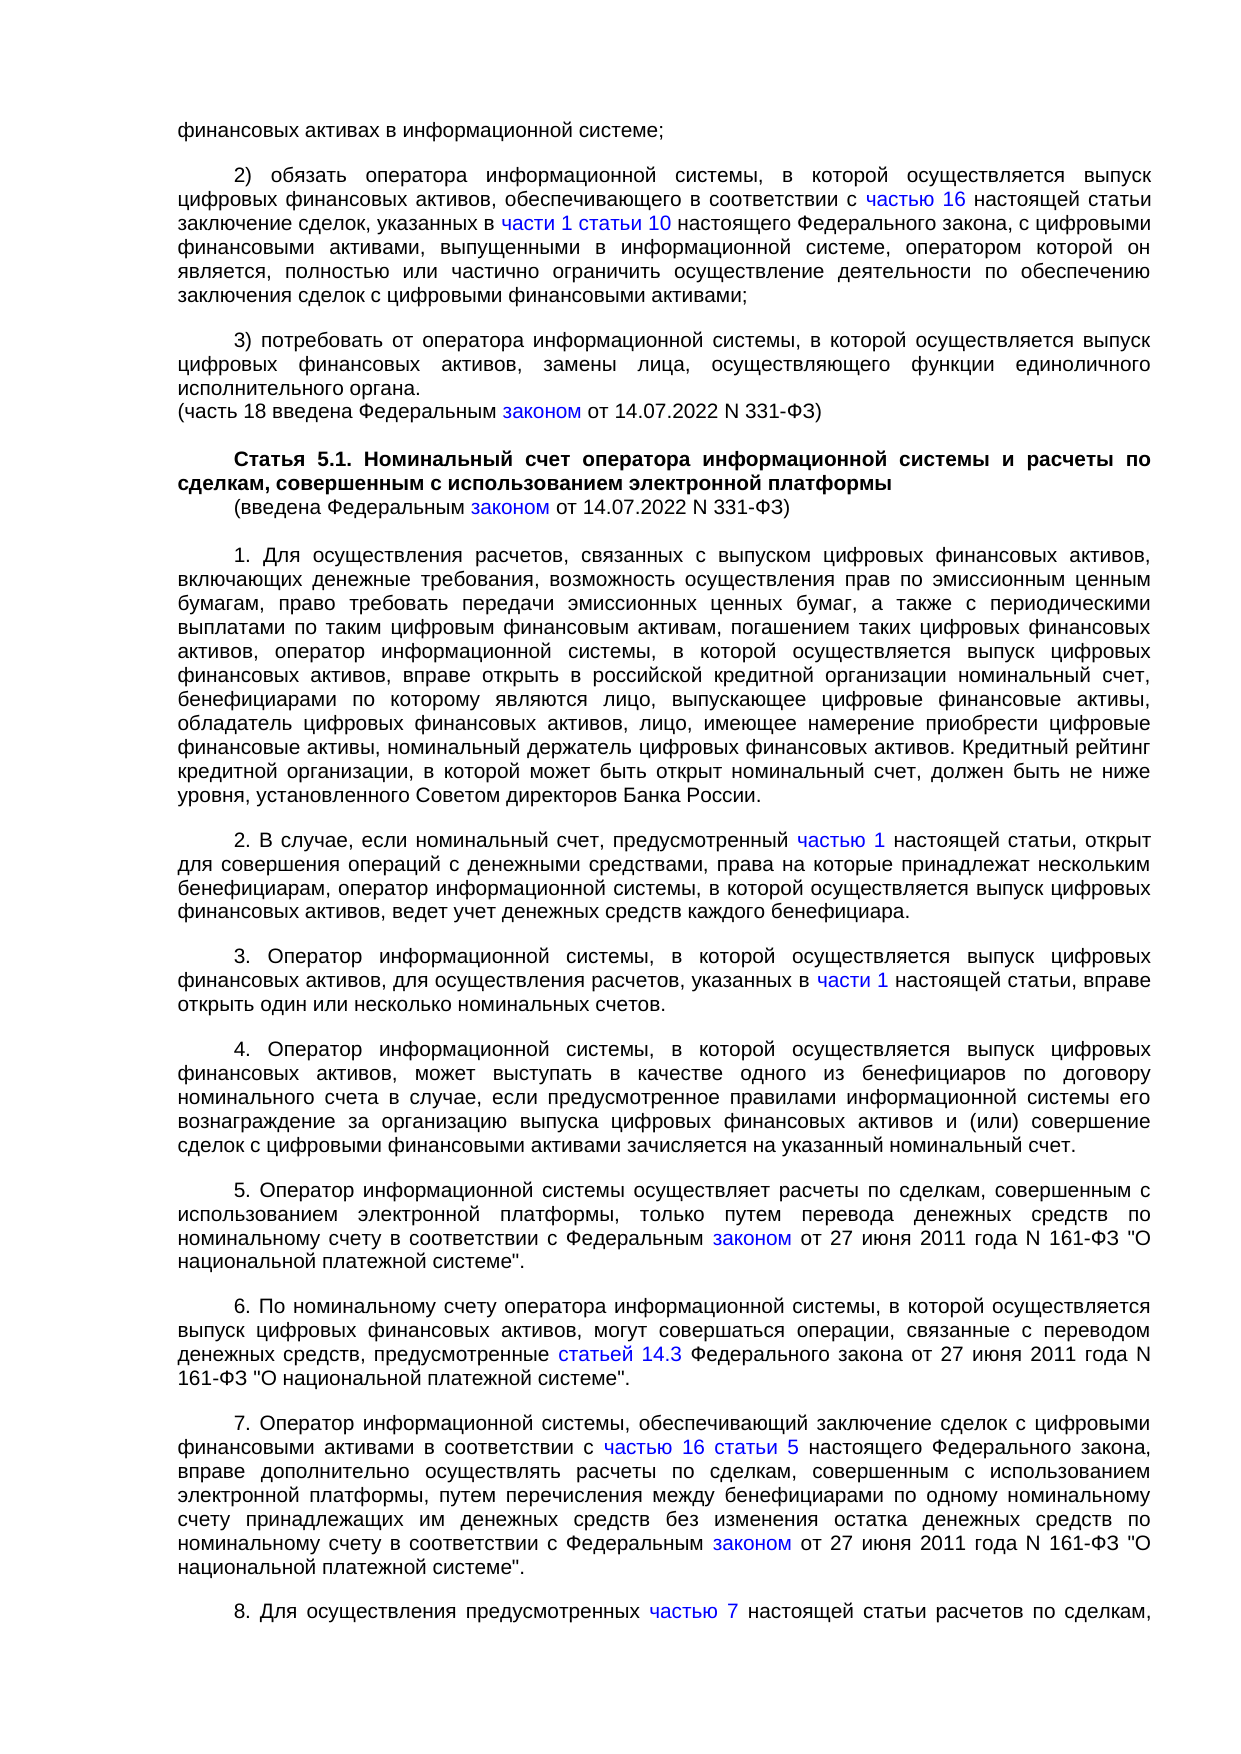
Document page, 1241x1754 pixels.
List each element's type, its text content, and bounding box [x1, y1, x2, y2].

text 7. Оператор информационной системы, обеспечивающий заключение сделок с цифровыми финансовыми активами в соответствии с частью 16 статьи 5 настоящего Федерального закона, вправе дополнительно осуществлять расчеты по сделкам, совершенным с использованием электронной платформы, путем перечисления между бенефициарами по одному номинальному счету принадлежащих им денежных средств без изменения остатка денежных средств по номинальному счету в соответствии с Федеральным законом от 27 июня 2011 года N 161-ФЗ "О национальной платежной системе". [177, 1411, 1152, 1578]
text (введена Федеральным законом от 14.07.2022 N 331-ФЗ) [177, 495, 1152, 519]
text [177, 1599, 1152, 1623]
text (часть 18 введена Федеральным законом от 14.07.2022 N 331-ФЗ) [177, 399, 1152, 423]
text 6. По номинальному счету оператора информационной системы, в которой осуществляется выпуск цифровых финансовых активов, могут совершаться операции, связанные с переводом денежных средств, предусмотренные статьей 14.3 Федерального закона от 27 июня 2011 года N 161-ФЗ "О национальной платежной системе". [177, 1294, 1152, 1390]
title Статья 5.1. Номинальный счет оператора информационной системы и расчеты по сделкам, совершенным с использованием электронной платформы [177, 447, 1152, 495]
text 3) потребовать от оператора информационной системы, в которой осуществляется выпуск цифровых финансовых активов, замены лица, осуществляющего функции единоличного исполнительного органа. [177, 327, 1152, 399]
text 1. Для осуществления расчетов, связанных с выпуском цифровых финансовых активов, включающих денежные требования, возможность осуществления прав по эмиссионным ценным бумагам, право требовать передачи эмиссионных ценных бумаг, а также с периодическими выплатами по таким цифровым финансовым активам, погашением таких цифровых финансовых активов, оператор информационной системы, в которой осуществляется выпуск цифровых финансовых активов, вправе открыть в российской кредитной организации номинальный счет, бенефициарами по которому являются лицо, выпускающее цифровые финансовые активы, обладатель цифровых финансовых активов, лицо, имеющее намерение приобрести цифровые финансовые активы, номинальный держатель цифровых финансовых активов. Кредитный рейтинг кредитной организации, в которой может быть открыт номинальный счет, должен быть не ниже уровня, установленного Советом директоров Банка России. [177, 543, 1152, 807]
text 3. Оператор информационной системы, в которой осуществляется выпуск цифровых финансовых активов, для осуществления расчетов, указанных в части 1 настоящей статьи, вправе открыть один или несколько номинальных счетов. [177, 944, 1152, 1016]
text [177, 118, 1152, 142]
text 2. В случае, если номинальный счет, предусмотренный частью 1 настоящей статьи, открыт для совершения операций с денежными средствами, права на которые принадлежат нескольким бенефициарам, оператор информационной системы, в которой осуществляется выпуск цифровых финансовых активов, ведет учет денежных средств каждого бенефициара. [177, 827, 1152, 923]
text 2) обязать оператора информационной системы, в которой осуществляется выпуск цифровых финансовых активов, обеспечивающего в соответствии с частью 16 настоящей статьи заключение сделок, указанных в части 1 статьи 10 настоящего Федерального закона, с цифровыми финансовыми активами, выпущенными в информационной системе, оператором которой он является, полностью или частично ограничить осуществление деятельности по обеспечению заключения сделок с цифровыми финансовыми активами; [177, 163, 1152, 307]
text 5. Оператор информационной системы осуществляет расчеты по сделкам, совершенным с использованием электронной платформы, только путем перевода денежных средств по номинальному счету в соответствии с Федеральным законом от 27 июня 2011 года N 161-ФЗ "О национальной платежной системе". [177, 1177, 1152, 1273]
text 4. Оператор информационной системы, в которой осуществляется выпуск цифровых финансовых активов, может выступать в качестве одного из бенефициаров по договору номинального счета в случае, если предусмотренное правилами информационной системы его вознаграждение за организацию выпуска цифровых финансовых активов и (или) совершение сделок с цифровыми финансовыми активами зачисляется на указанный номинальный счет. [177, 1037, 1152, 1157]
